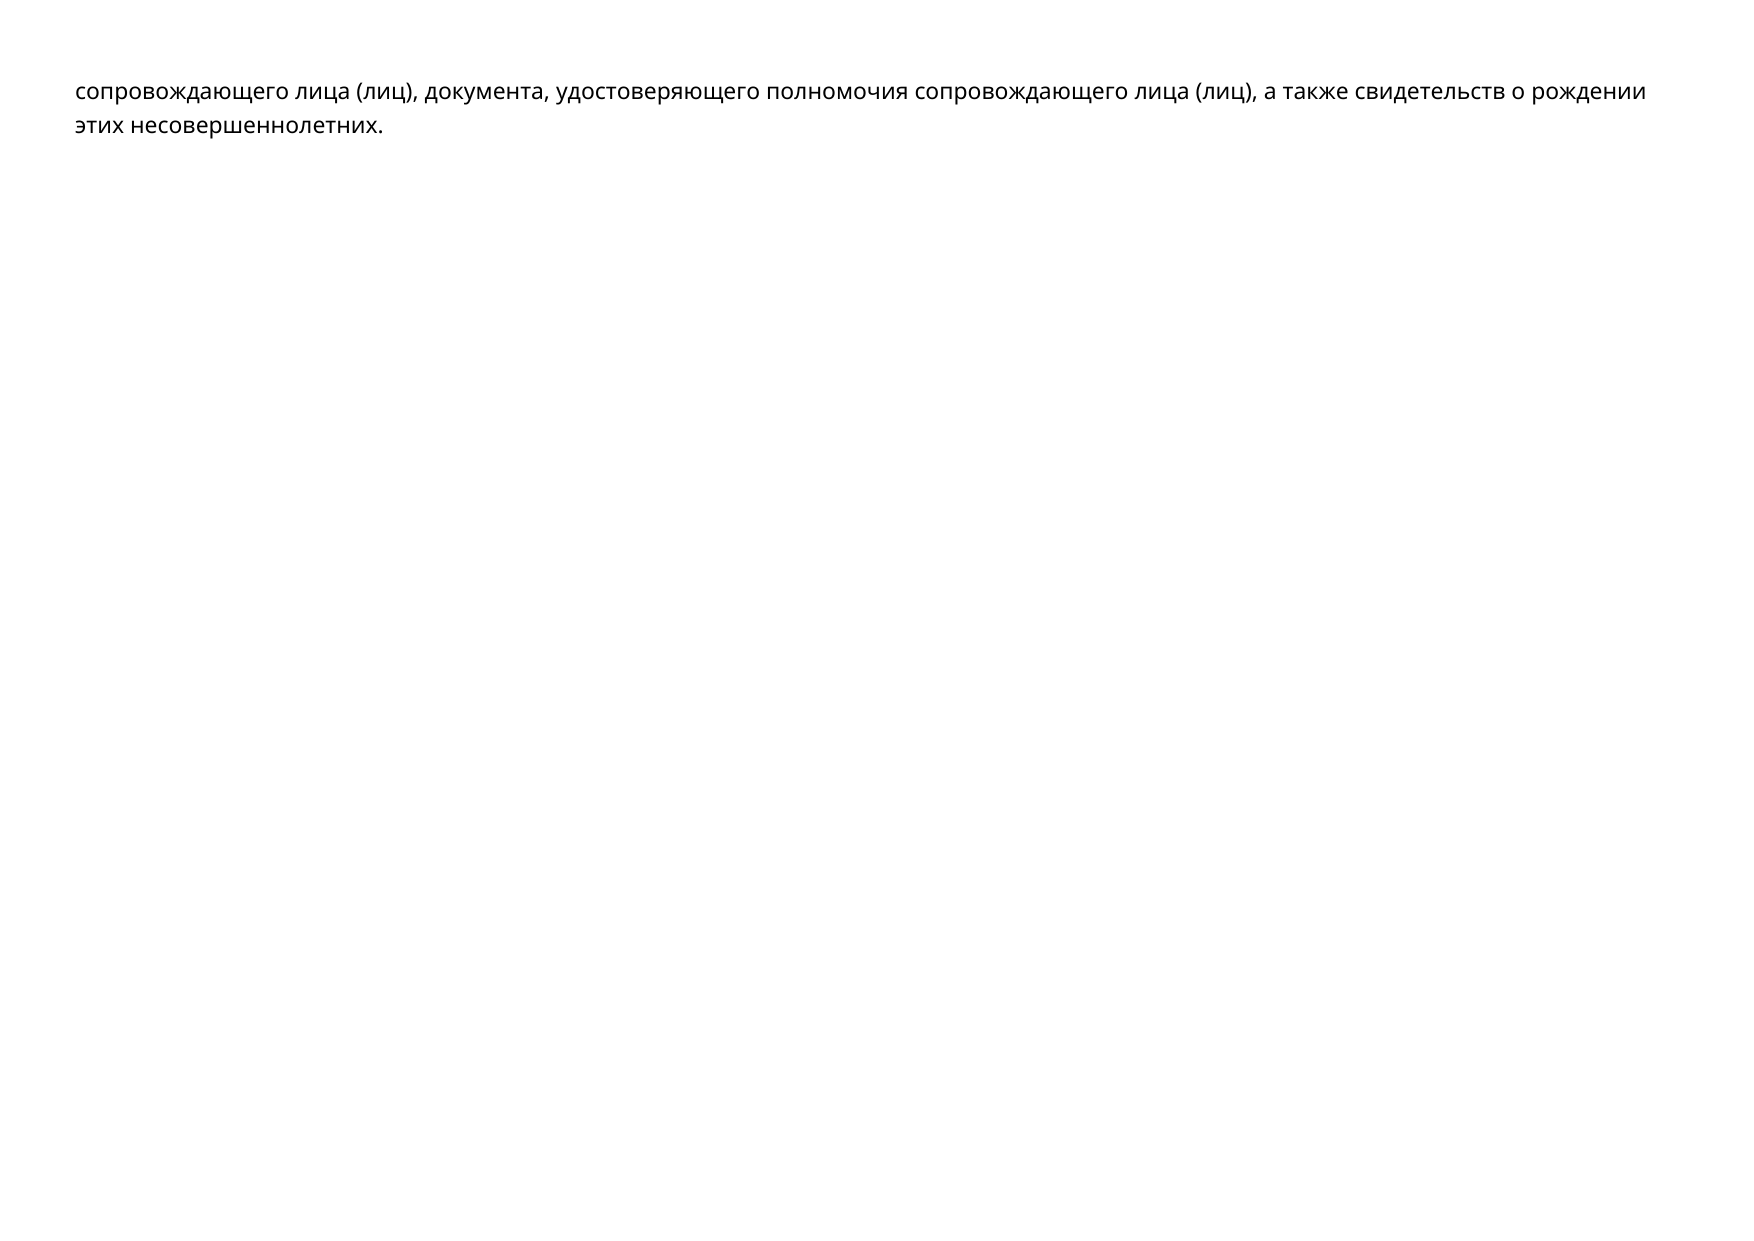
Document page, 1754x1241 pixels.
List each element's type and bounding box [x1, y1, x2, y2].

text [75, 75, 1679, 140]
